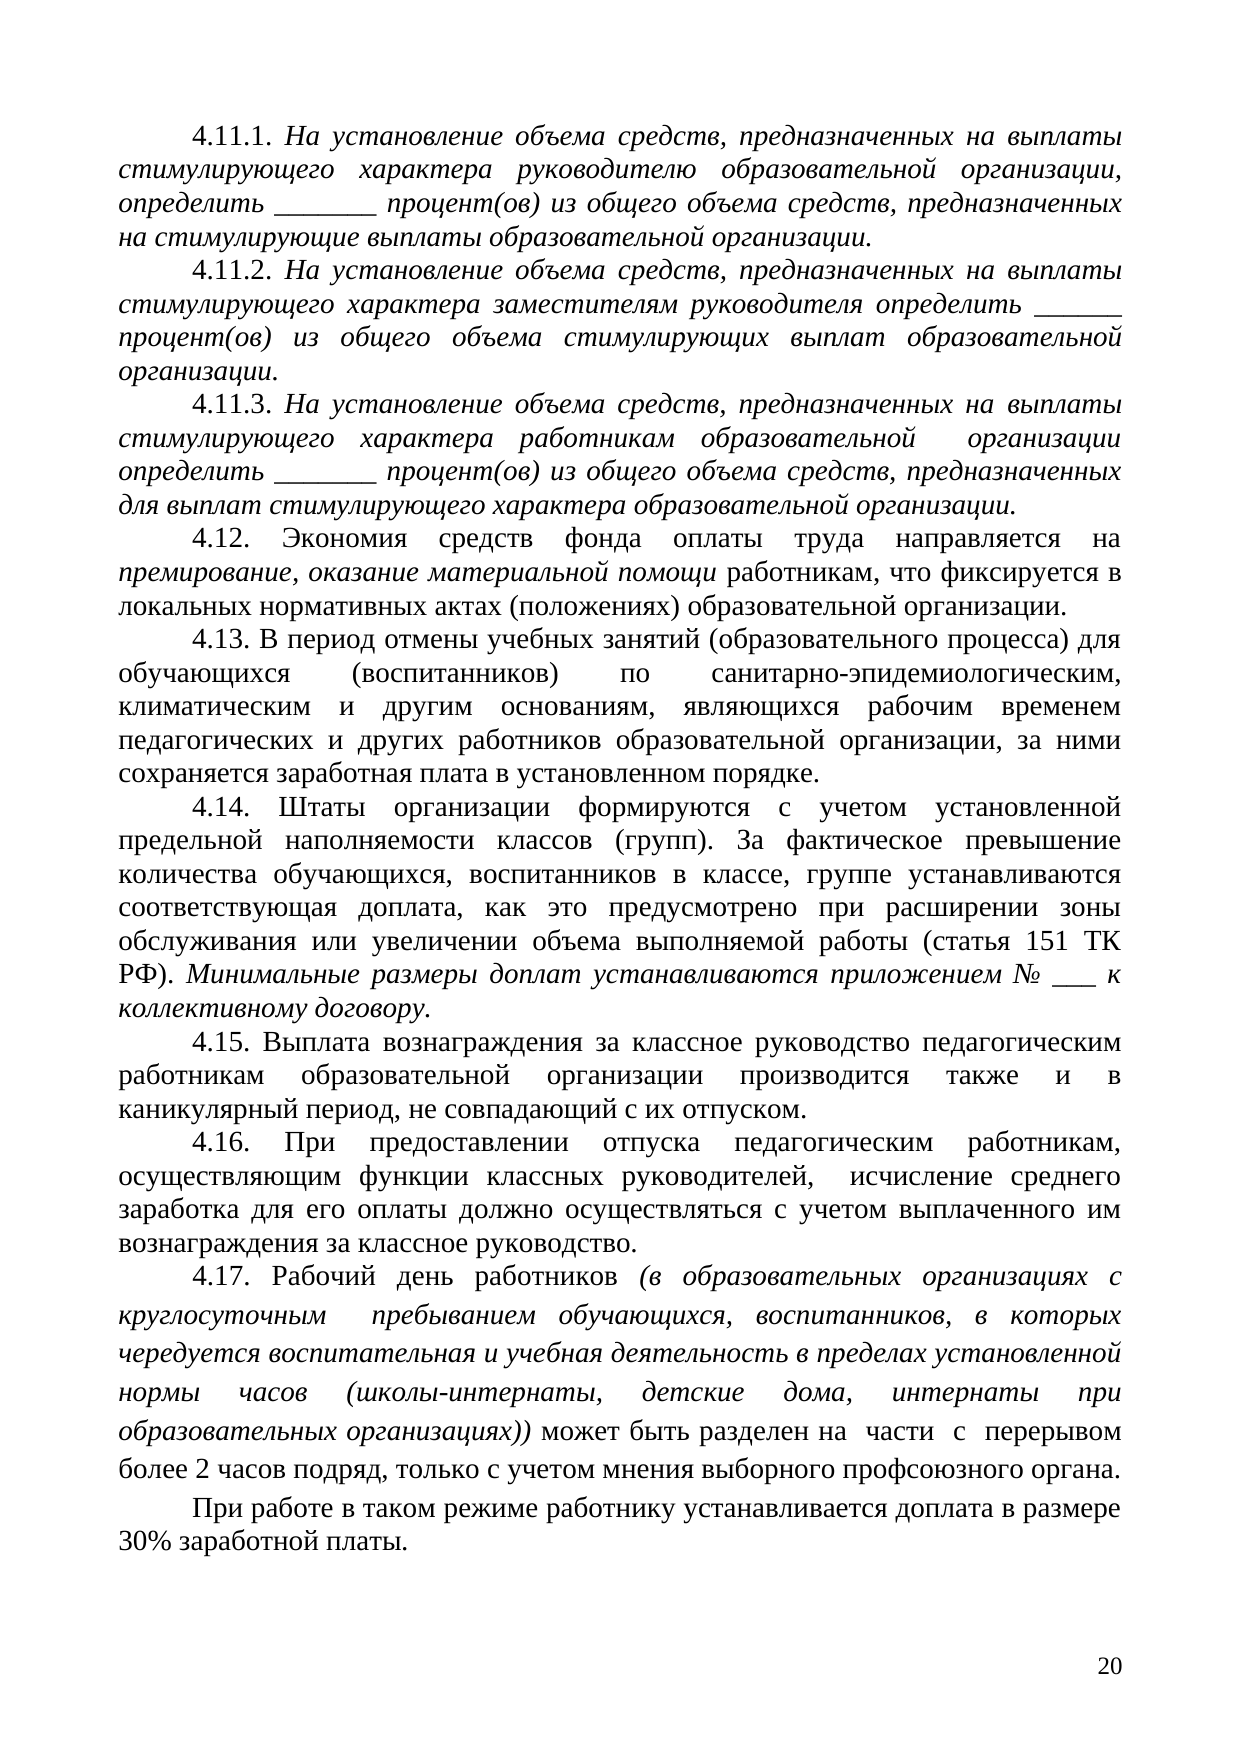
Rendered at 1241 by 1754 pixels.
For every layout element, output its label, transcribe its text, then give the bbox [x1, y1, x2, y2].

list 4.13. В период отмены учебных занятий (образовательного процесса) для обучающихся (воспитанников) по санитарно-эпидемиологическим, климатическим и другим основаниям, являющихся рабочим временем педагогических и других работников образовательной организации, за ними сохраняется заработная плата в установленном порядке. [118, 621, 1122, 789]
list 4.11.3. На установление объема средств, предназначенных на выплаты стимулирующего характера работникам образовательной организации определить _______ процент(ов) из общего объема средств, предназначенных для выплат стимулирующего характера образовательной организации. [118, 386, 1122, 521]
text 4.11.1. На установление объема средств, предназначенных на выплаты стимулирующего характера руководителю образовательной организации, определить _______ процент(ов) из общего объема средств, предназначенных на стимулирующие выплаты образовательной организации. [118, 118, 1123, 252]
list При работе в таком режиме работнику устанавливается доплата в размере 30% заработной платы. [118, 1490, 1122, 1557]
list 4.15. Выплата вознаграждения за классное руководство педагогическим работникам образовательной организации производится также и в каникулярный период, не совпадающий с их отпуском. [118, 1024, 1122, 1124]
list 4.16. При предоставлении отпуска педагогическим работникам, осуществляющим функции классных руководителей, исчисление среднего заработка для его оплаты должно осуществляться с учетом выплаченного им вознаграждения за классное руководство. [118, 1124, 1122, 1258]
list 4.12. Экономия средств фонда оплаты труда направляется на премирование, оказание материальной помощи работникам, что фиксируется в локальных нормативных актах (положениях) образовательной организации. [118, 521, 1122, 621]
list 4.17. Рабочий день работников (в образовательных организациях с круглосуточным пребыванием обучающихся, воспитанников, в которых чередуется воспитательная и учебная деятельность в пределах установленной нормы часов (школы-интернаты, детские дома, интернаты при образовательных организациях)) может быть разделен на части с перерывом более 2 часов подряд, только с учетом мнения выборного профсоюзного органа. [118, 1258, 1122, 1485]
list 4.14. Штаты организации формируются с учетом установленной предельной наполняемости классов (групп). За фактическое превышение количества обучающихся, воспитанников в классе, группе устанавливаются соответствующая доплата, как это предусмотрено при расширении зоны обслуживания или увеличении объема выполняемой работы (статья 151 ТК РФ). Минимальные размеры доплат устанавливаются приложением № ___ к коллективному договору. [118, 789, 1122, 1024]
text 4.11.2. На установление объема средств, предназначенных на выплаты стимулирующего характера заместителям руководителя определить ______ процент(ов) из общего объема стимулирующих выплат образовательной организации. [118, 252, 1123, 386]
